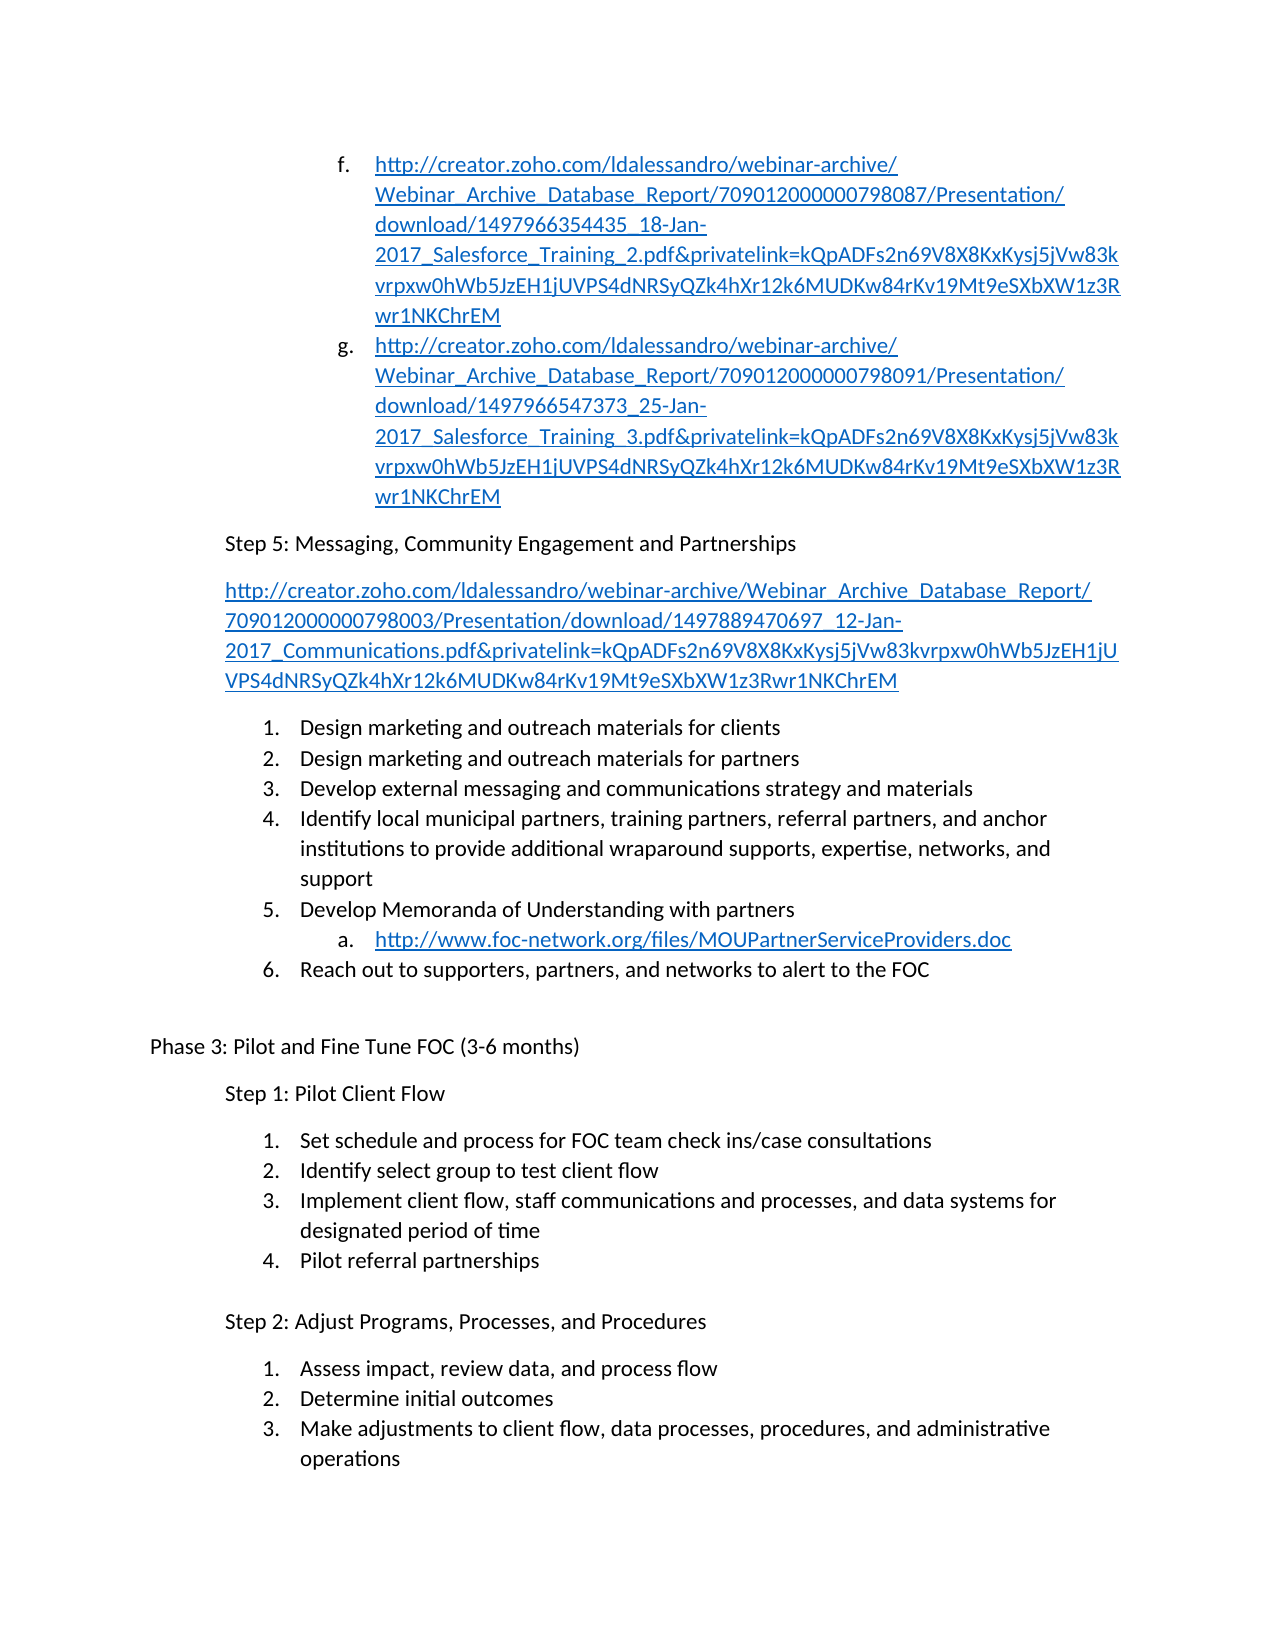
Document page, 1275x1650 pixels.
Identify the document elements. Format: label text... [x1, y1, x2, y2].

list Determine initial outcomes [262, 1384, 1125, 1412]
text Step 5: Messaging, Community Engagement and Partnerships [225, 529, 1125, 557]
list Step 1: Pilot Client Flow [225, 1079, 1125, 1107]
list http://creator.zoho.com/ldalessandro/webinar-archive/Webinar_Archive_Database_Report/709012000000798087/Presentation/download/1497966354435_18-Jan-2017_Salesforce_Training_2.pdf&privatelink=kQpADFs2n69V8X8KxKysj5jVw83kvrpxw0hWb5JzEH1jUVPS4dNRSyQZk4hXr12k6MUDKw84rKv19Mt9eSXbXW1z3Rwr1NKChrEM [337, 150, 1125, 329]
list Identify select group to test client flow [262, 1156, 1125, 1184]
list Implement client flow, staff communications and processes, and data systems for designated period of time [262, 1186, 1125, 1244]
list http://www.foc-network.org/files/MOUPartnerServiceProviders.doc [337, 925, 1125, 953]
text Phase 3: Pilot and Fine Tune FOC (3-6 months) [150, 1032, 1125, 1060]
list Reach out to supporters, partners, and networks to alert to the FOC [262, 955, 1125, 983]
list Assess impact, review data, and process flow [262, 1354, 1125, 1382]
list Develop external messaging and communications strategy and materials [262, 774, 1125, 802]
list Design marketing and outreach materials for partners [262, 744, 1125, 772]
list http://creator.zoho.com/ldalessandro/webinar-archive/Webinar_Archive_Database_Report/709012000000798091/Presentation/download/1497966547373_25-Jan-2017_Salesforce_Training_3.pdf&privatelink=kQpADFs2n69V8X8KxKysj5jVw83kvrpxw0hWb5JzEH1jUVPS4dNRSyQZk4hXr12k6MUDKw84rKv19Mt9eSXbXW1z3Rwr1NKChrEM [337, 331, 1125, 510]
list Identify local municipal partners, training partners, referral partners, and anchor institutions to provide additional wraparound supports, expertise, networks, and support [262, 804, 1125, 893]
list Pilot referral partnerships [262, 1247, 1125, 1275]
list Set schedule and process for FOC team check ins/case consultations [262, 1126, 1125, 1154]
text http://creator.zoho.com/ldalessandro/webinar-archive/Webinar_Archive_Database_Report/709012000000798003/Presentation/download/1497889470697_12-Jan-2017_Communications.pdf&privatelink=kQpADFs2n69V8X8KxKysj5jVw83kvrpxw0hWb5JzEH1jUVPS4dNRSyQZk4hXr12k6MUDKw84rKv19Mt9eSXbXW1z3Rwr1NKChrEM [225, 576, 1125, 695]
list Design marketing and outreach materials for clients [262, 713, 1125, 742]
list Step 2: Adjust Programs, Processes, and Procedures [225, 1307, 1125, 1335]
list Develop Memoranda of Understanding with partners [262, 895, 1125, 923]
list Make adjustments to client flow, data processes, procedures, and administrative operations [262, 1414, 1125, 1472]
